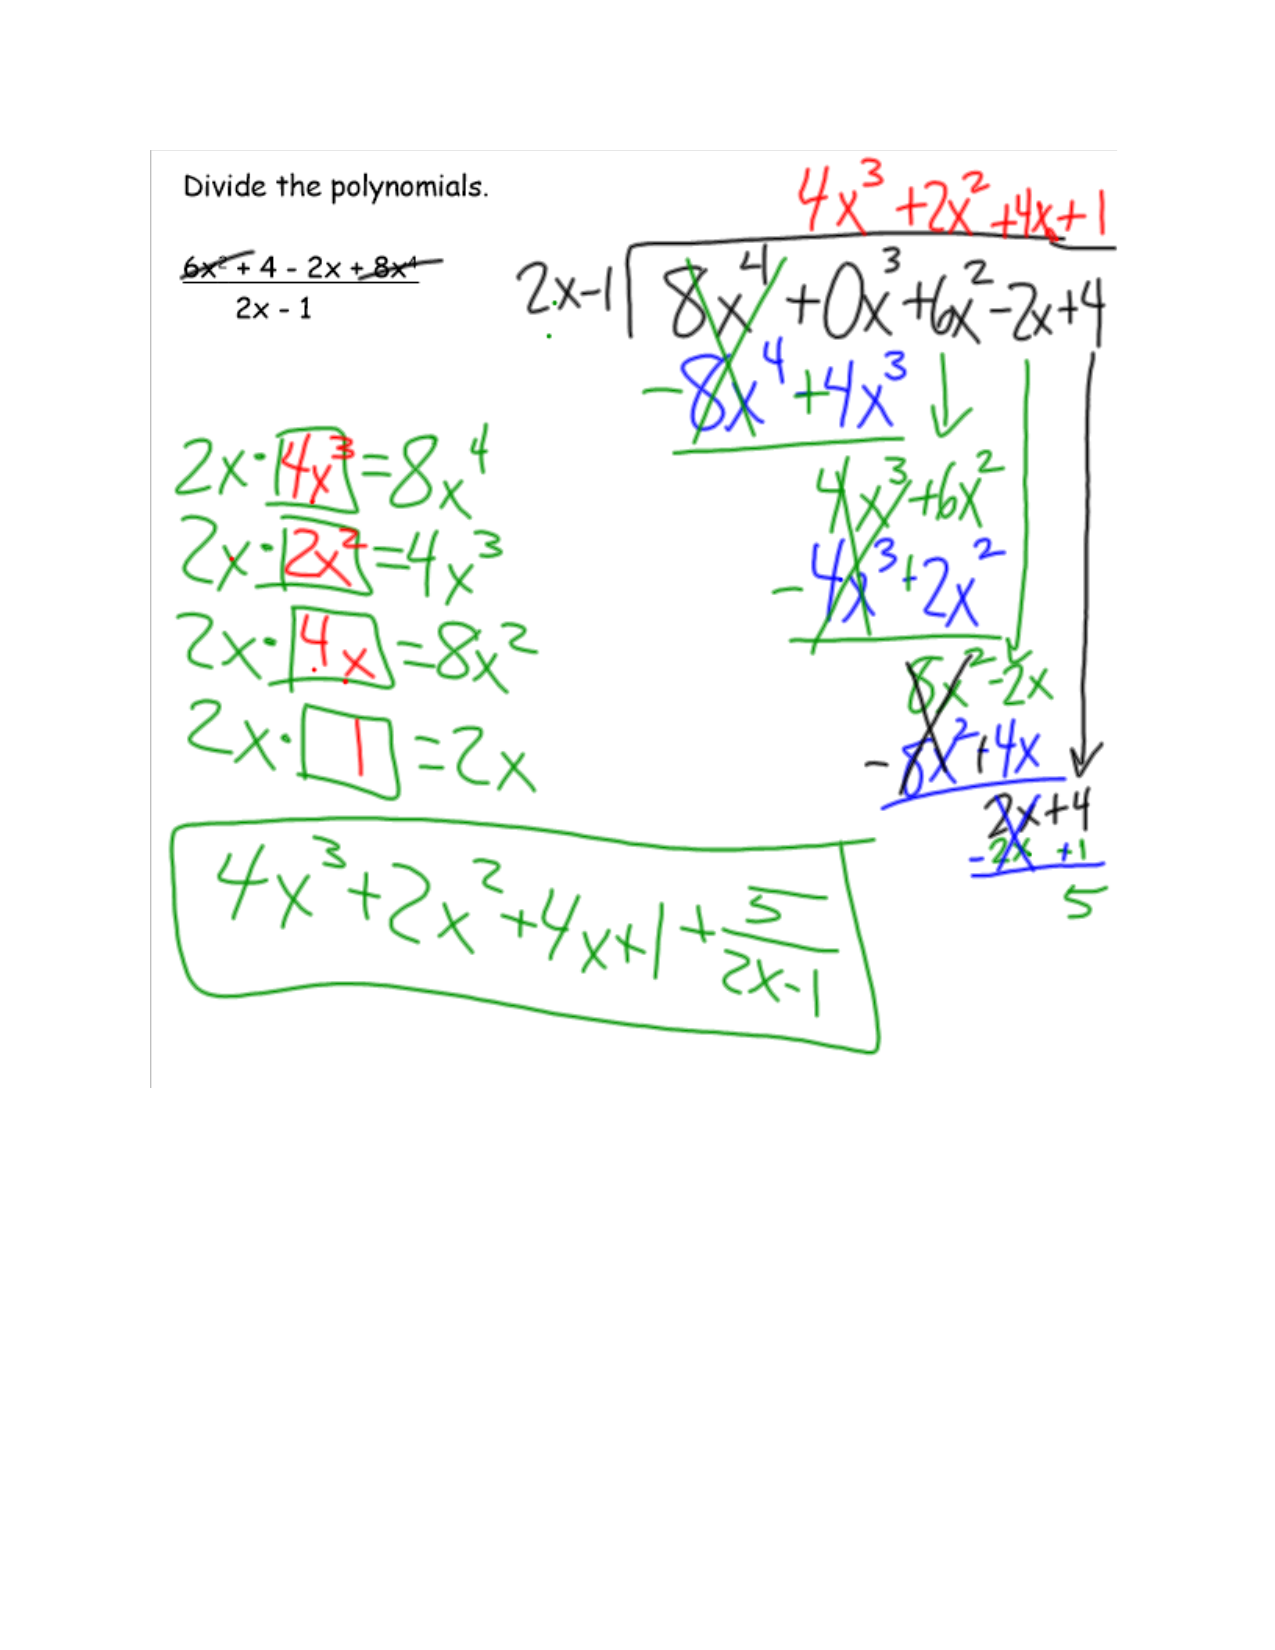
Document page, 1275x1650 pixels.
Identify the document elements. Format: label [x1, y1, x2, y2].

picture [150, 150, 1118, 1088]
